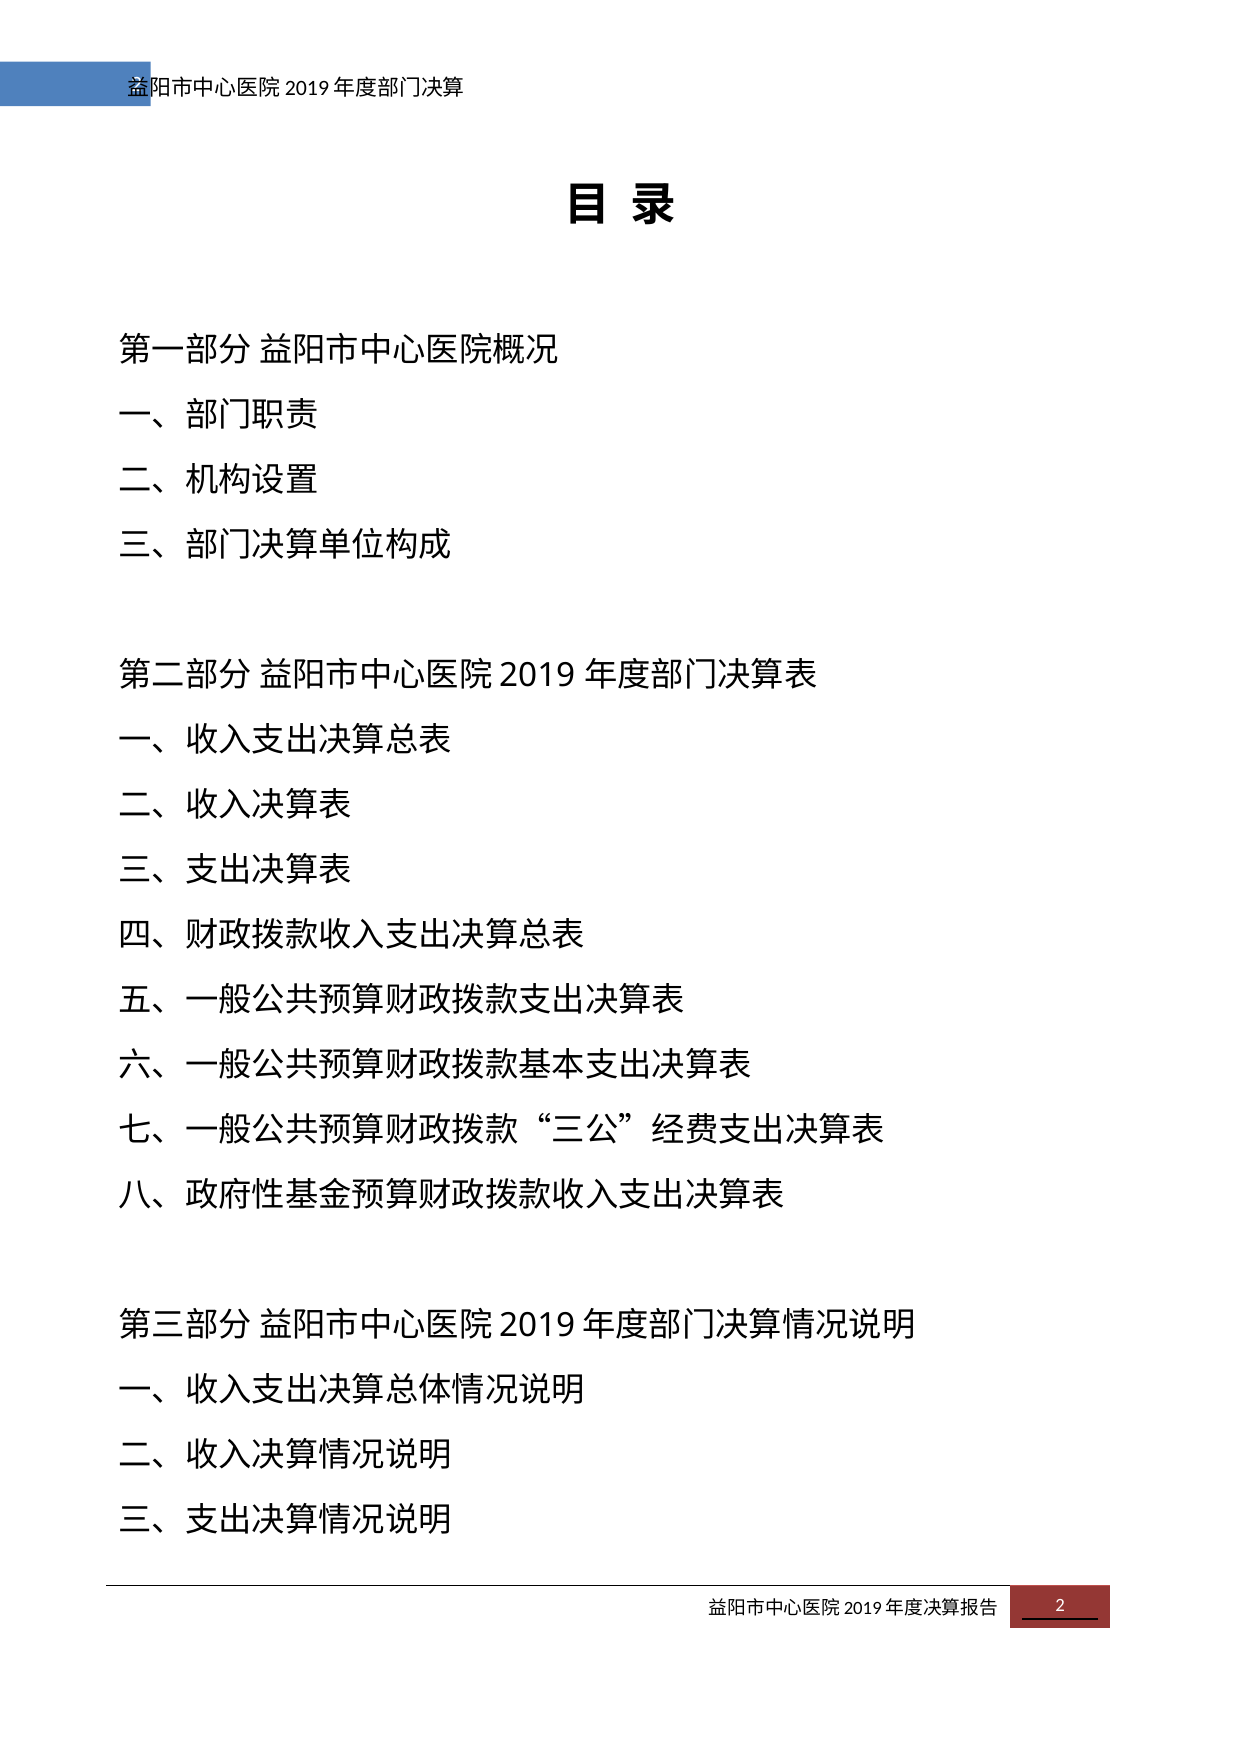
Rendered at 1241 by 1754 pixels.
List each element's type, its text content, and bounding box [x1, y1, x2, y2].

text 七、一般公共预算财政拨款“三公”经费支出决算表 [118, 1095, 1122, 1160]
text 第二部分 益阳市中心医院2019 年度部门决算表 [118, 640, 1122, 705]
text 二、收入决算情况说明 [118, 1420, 1122, 1485]
text 一、收入支出决算总表 [118, 705, 1122, 770]
text 八、政府性基金预算财政拨款收入支出决算表 [118, 1160, 1122, 1225]
text 第一部分 益阳市中心医院概况 [118, 315, 1122, 380]
text 二、机构设置 [118, 445, 1122, 510]
text 一、收入支出决算总体情况说明 [118, 1355, 1122, 1420]
text 三、支出决算情况说明 [118, 1485, 1122, 1550]
text 三、支出决算表 [118, 835, 1122, 900]
text 三、部门决算单位构成 [118, 510, 1122, 575]
text 第三部分 益阳市中心医院2019年度部门决算情况说明 [118, 1290, 1122, 1355]
text 四、财政拨款收入支出决算总表 [118, 900, 1122, 965]
text 目 录 [118, 152, 1122, 250]
text 一、部门职责 [118, 380, 1122, 445]
text 五、一般公共预算财政拨款支出决算表 [118, 965, 1122, 1030]
text 六、一般公共预算财政拨款基本支出决算表 [118, 1030, 1122, 1095]
text 二、收入决算表 [118, 770, 1122, 835]
